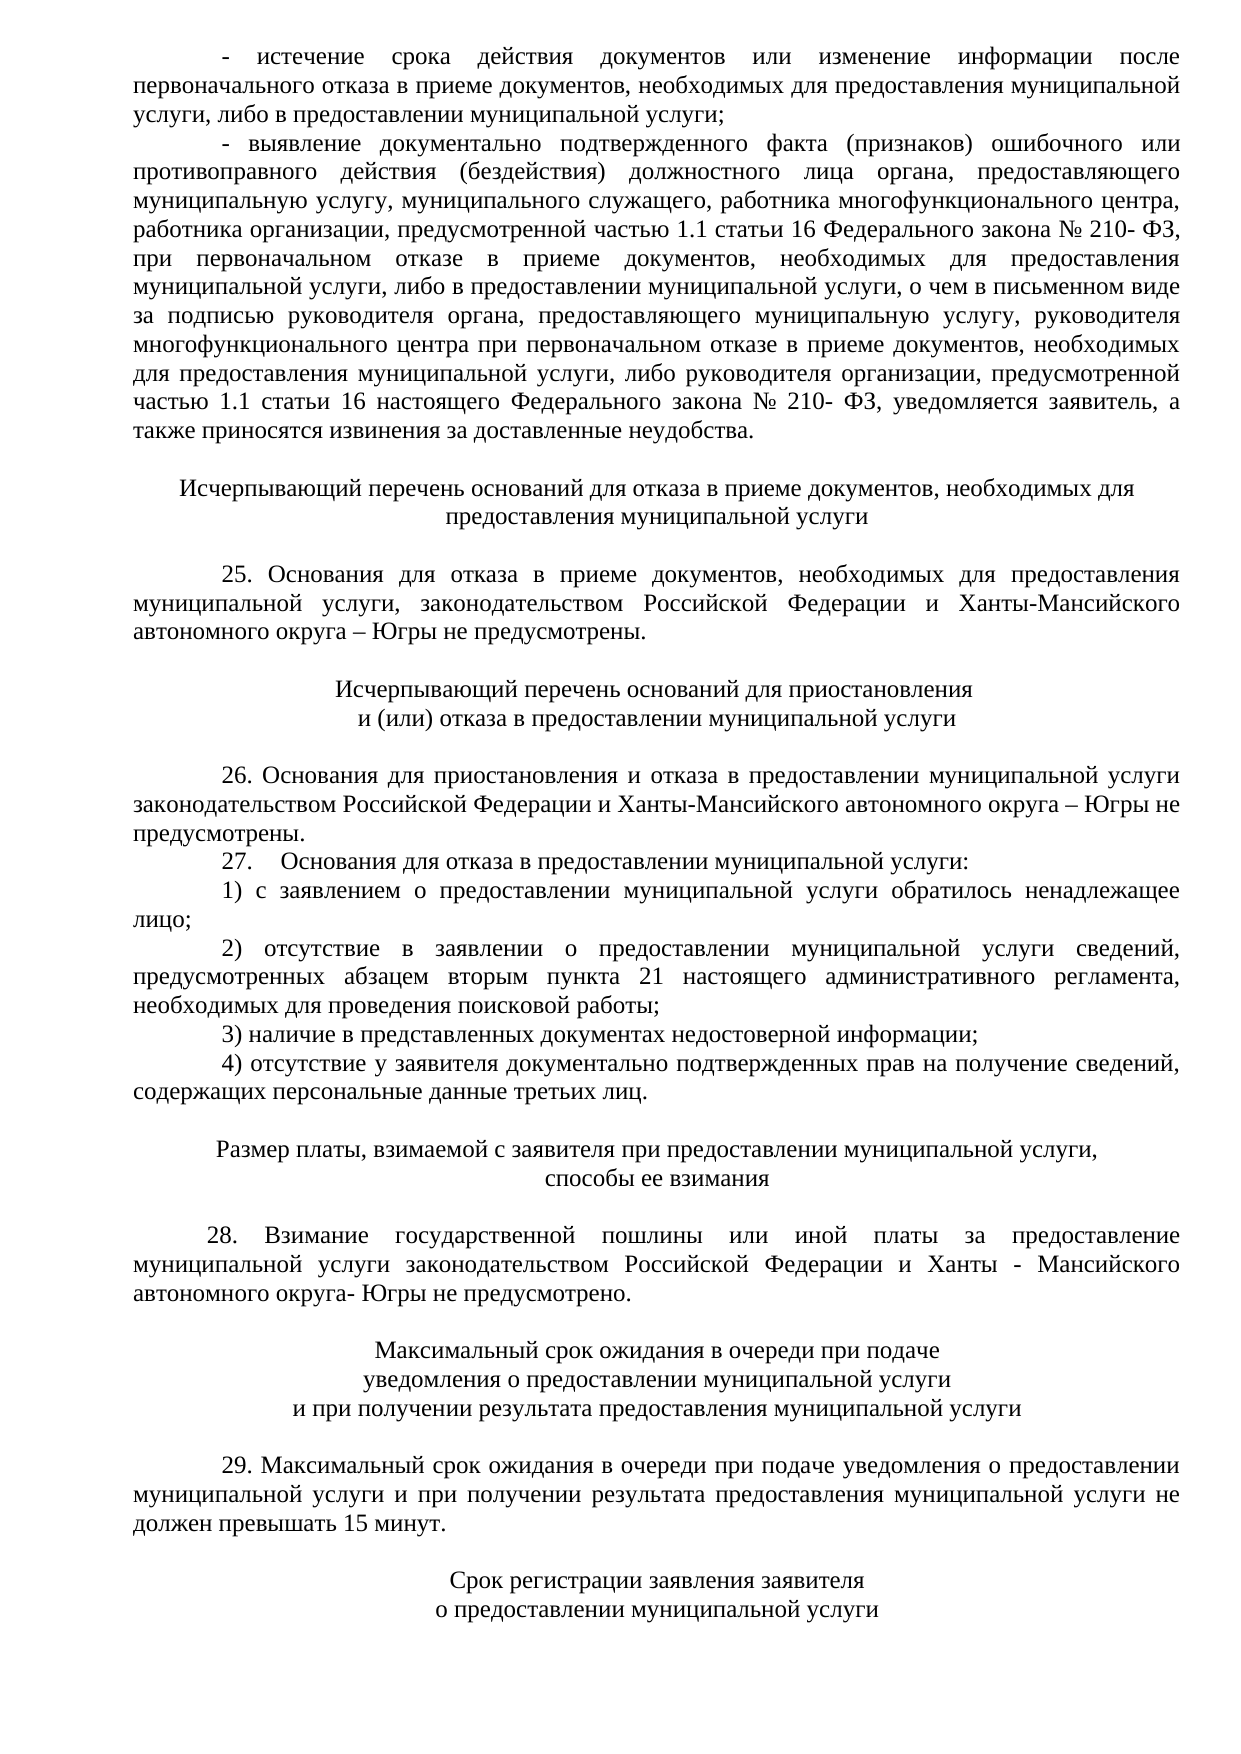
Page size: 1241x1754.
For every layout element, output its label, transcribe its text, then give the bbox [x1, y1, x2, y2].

text о предоставлении муниципальной услуги [133, 1594, 1181, 1623]
text 4) отсутствие у заявителя документально подтвержденных прав на получение сведений, содержащих персональные данные третьих лиц. [133, 1048, 1181, 1105]
text способы ее взимания [133, 1163, 1181, 1191]
text 1) с заявлением о предоставлении муниципальной услуги обратилось ненадлежащее лицо; [133, 875, 1181, 933]
text 26. Основания для приостановления и отказа в предоставлении муниципальной услуги законодательством Российской Федерации и Ханты-Мансийского автономного округа – Югры не предусмотрены. [133, 760, 1181, 846]
text Исчерпывающий перечень оснований для приостановления и (или) отказа в предоставлении муниципальной услуги [133, 674, 1181, 731]
text 29. Максимальный срок ожидания в очереди при подаче уведомления о предоставлении муниципальной услуги и при получении результата предоставления муниципальной услуги не должен превышать 15 минут. [133, 1450, 1181, 1536]
text 27. Основания для отказа в предоставлении муниципальной услуги: [133, 846, 1181, 875]
text 3) наличие в представленных документах недостоверной информации; [133, 1019, 1181, 1048]
text Исчерпывающий перечень оснований для отказа в приеме документов, необходимых для предоставления муниципальной услуги [133, 473, 1181, 530]
text 28. Взимание государственной пошлины или иной платы за предоставление муниципальной услуги законодательством Российской Федерации и Ханты - Мансийского автономного округа- Югры не предусмотрено. [133, 1220, 1181, 1306]
text - истечение срока действия документов или изменение информации после первоначального отказа в приеме документов, необходимых для предоставления муниципальной услуги, либо в предоставлении муниципальной услуги; [133, 41, 1181, 128]
text 25. Основания для отказа в приеме документов, необходимых для предоставления муниципальной услуги, законодательством Российской Федерации и Ханты-Мансийского автономного округа – Югры не предусмотрены. [133, 559, 1181, 645]
text Максимальный срок ожидания в очереди при подаче уведомления о предоставлении муниципальной услуги и при получении результата предоставления муниципальной услуги [133, 1335, 1181, 1421]
text 2) отсутствие в заявлении о предоставлении муниципальной услуги сведений, предусмотренных абзацем вторым пункта 21 настоящего административного регламента, необходимых для проведения поисковой работы; [133, 933, 1181, 1019]
text Срок регистрации заявления заявителя [133, 1565, 1181, 1594]
text - выявление документально подтвержденного факта (признаков) ошибочного или противоправного действия (бездействия) должностного лица органа, предоставляющего муниципальную услугу, муниципального служащего, работника многофункционального центра, работника организации, предусмотренной частью 1.1 статьи 16 Федерального закона № 210- ФЗ, при первоначальном отказе в приеме документов, необходимых для предоставления муниципальной услуги, либо в предоставлении муниципальной услуги, о чем в письменном виде за подписью руководителя органа, предоставляющего муниципальную услугу, руководителя многофункционального центра при первоначальном отказе в приеме документов, необходимых для предоставления муниципальной услуги, либо руководителя организации, предусмотренной частью 1.1 статьи 16 настоящего Федерального закона № 210- ФЗ, уведомляется заявитель, а также приносятся извинения за доставленные неудобства. [133, 128, 1181, 444]
text Размер платы, взимаемой с заявителя при предоставлении муниципальной услуги, [133, 1134, 1181, 1163]
